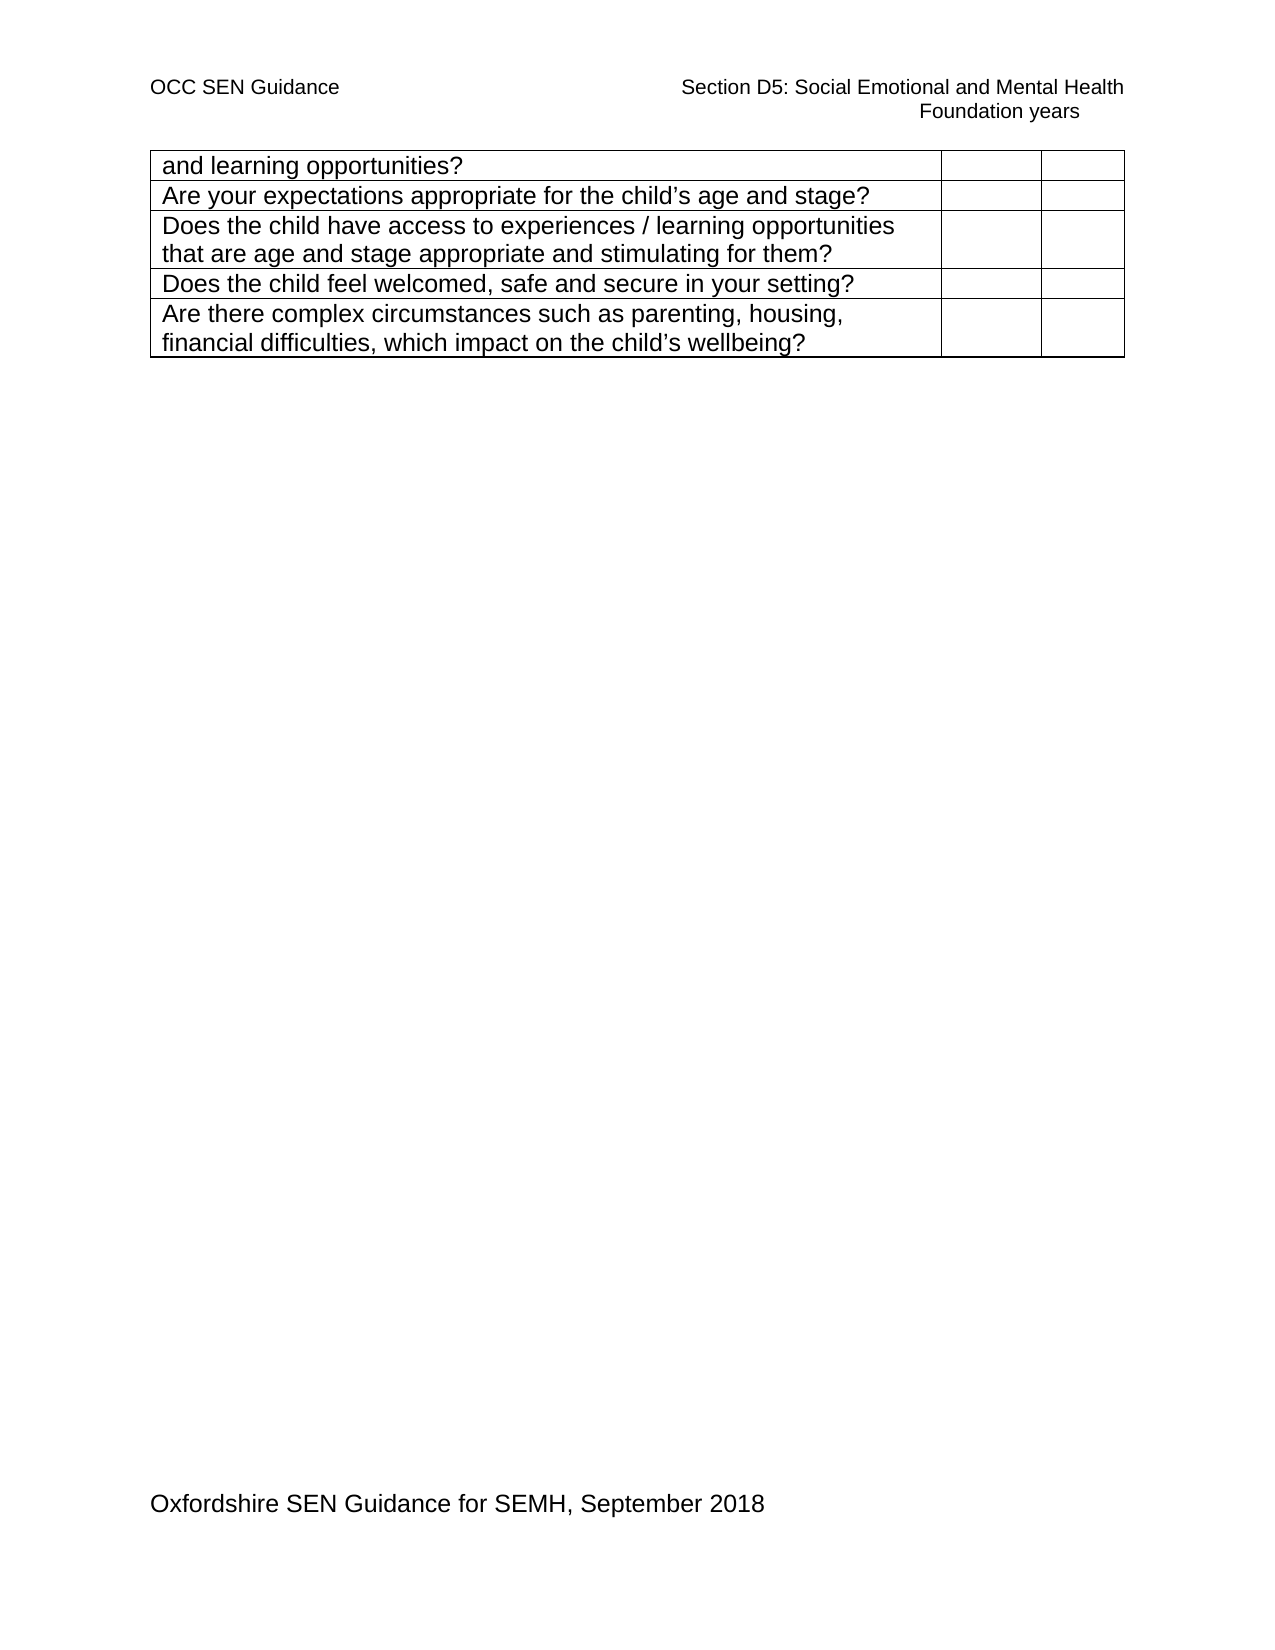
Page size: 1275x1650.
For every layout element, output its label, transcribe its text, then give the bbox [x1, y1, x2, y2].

table_cell Does the child have access to experiences / learning opportunities that are age and stage appropriate and stimulating for them? [151, 211, 941, 268]
table_cell [942, 181, 1041, 209]
table_cell [942, 299, 1041, 356]
table_cell [1042, 151, 1124, 180]
table_cell [942, 211, 1041, 268]
table_cell [1042, 211, 1124, 268]
table_cell [942, 269, 1041, 298]
table_cell [942, 151, 1041, 180]
table_cell [1042, 299, 1124, 356]
table_cell Are there complex circumstances such as parenting, housing, financial difficulties, which impact on the child’s wellbeing? [151, 299, 941, 356]
table_cell [1042, 269, 1124, 298]
table_cell Are your expectations appropriate for the child’s age and stage? [151, 181, 941, 209]
table_cell [1042, 181, 1124, 209]
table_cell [151, 151, 941, 180]
table_cell Does the child feel welcomed, safe and secure in your setting? [151, 269, 941, 298]
